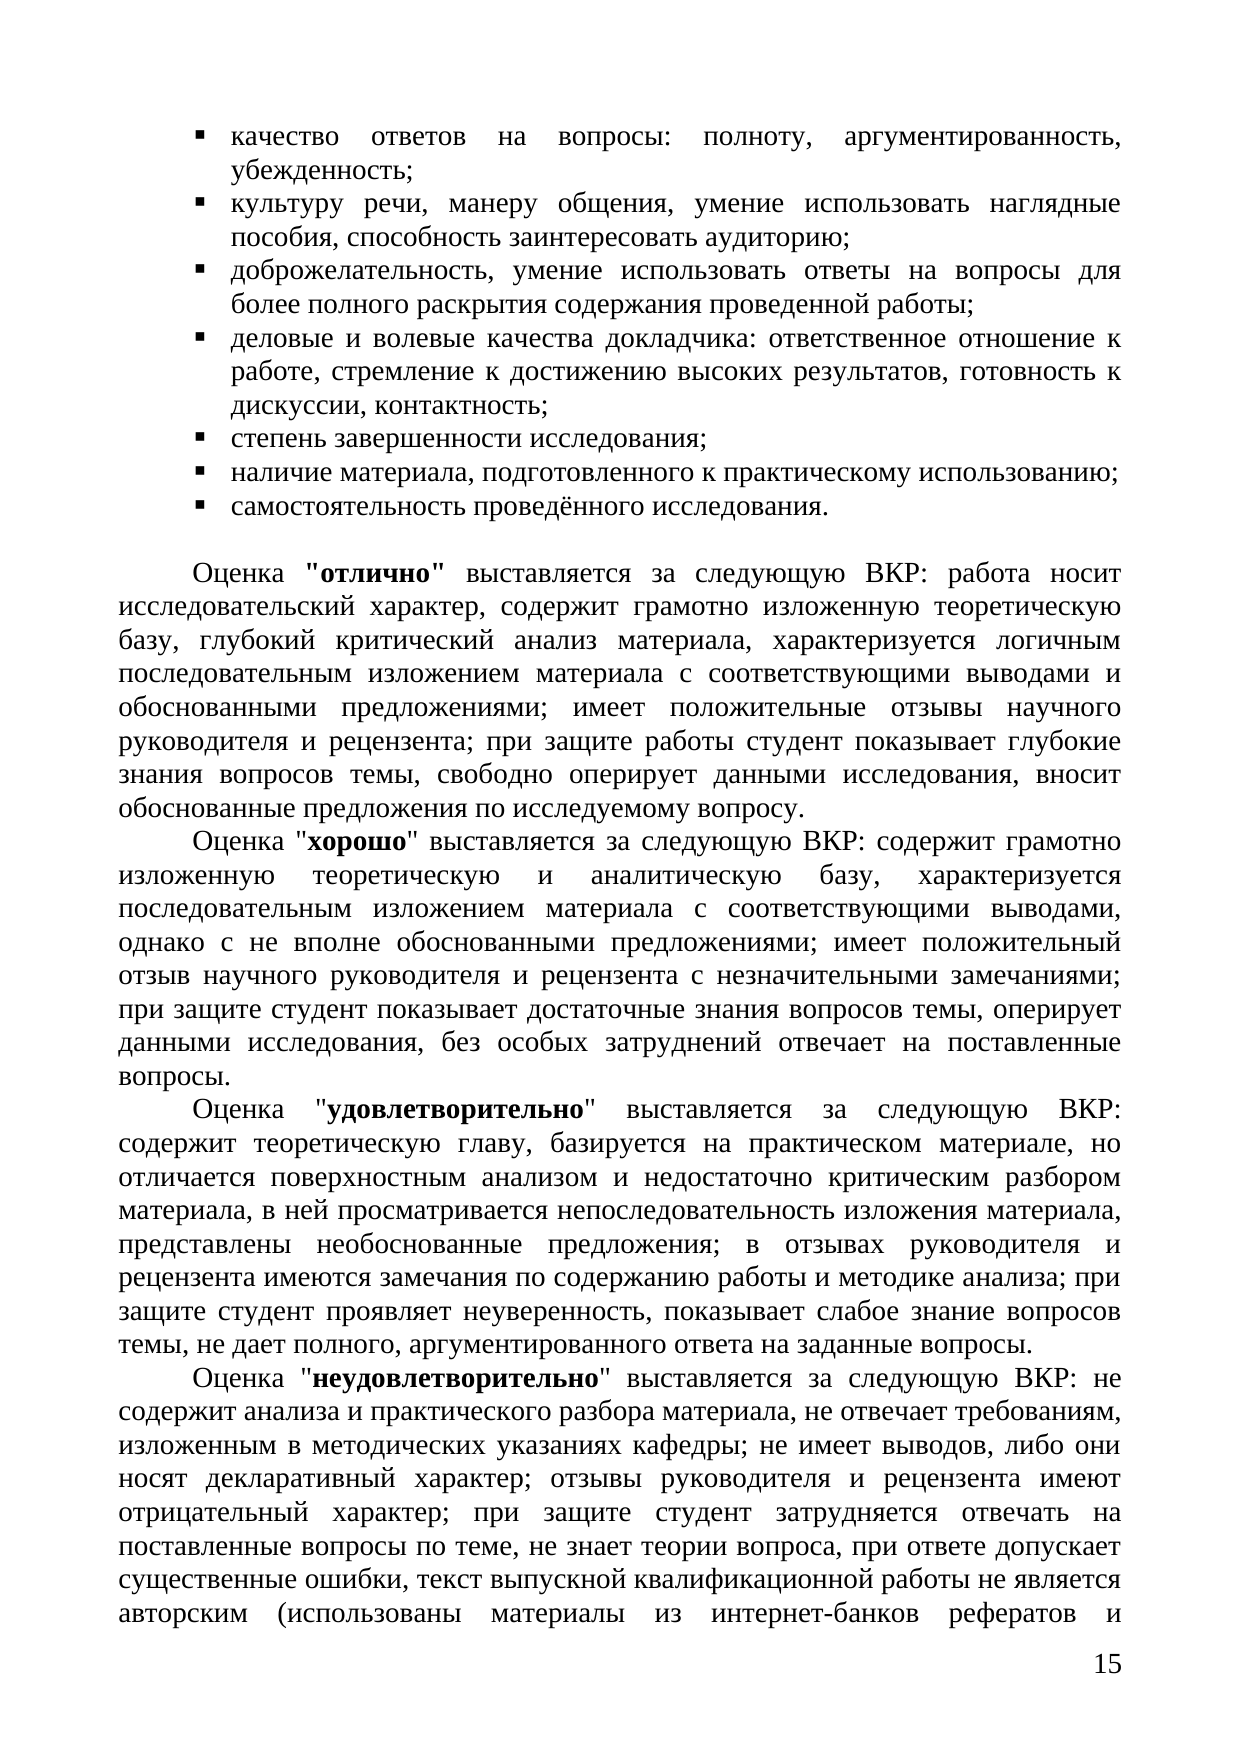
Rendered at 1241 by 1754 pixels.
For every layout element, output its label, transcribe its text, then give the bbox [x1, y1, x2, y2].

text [118, 1360, 1122, 1628]
text Оценка "удовлетворительно" выставляется за следующую ВКР: содержит теоретическую главу, базируется на практическом материале, но отличается поверхностным анализом и недостаточно критическим разбором материала, в ней просматривается непоследовательность изложения материала, представлены необоснованные предложения; в отзывах руководителя и рецензента имеются замечания по содержанию работы и методике анализа; при защите студент проявляет неуверенность, показывает слабое знание вопросов темы, не дает полного, аргументированного ответа на заданные вопросы. [118, 1092, 1122, 1360]
list степень завершенности исследования; [193, 420, 1122, 454]
list деловые и волевые качества докладчика: ответственное отношение к работе, стремление к достижению высоких результатов, готовность к дискуссии, контактность; [193, 320, 1122, 420]
list самостоятельность проведённого исследования. [193, 488, 1122, 521]
text Оценка "отлично" выставляется за следующую ВКР: работа носит исследовательский характер, содержит грамотно изложенную теоретическую базу, глубокий критический анализ материала, характеризуется логичным последовательным изложением материала с соответствующими выводами и обоснованными предложениями; имеет положительные отзывы научного руководителя и рецензента; при защите работы студент показывает глубокие знания вопросов темы, свободно оперирует данными исследования, вносит обоснованные предложения по исследуемому вопросу. [118, 555, 1122, 823]
text Оценка "хорошо" выставляется за следующую ВКР: содержит грамотно изложенную теоретическую и аналитическую базу, характеризуется последовательным изложением материала с соответствующими выводами, однако с не вполне обоснованными предложениями; имеет положительный отзыв научного руководителя и рецензента с незначительными замечаниями; при защите студент показывает достаточные знания вопросов темы, оперирует данными исследования, без особых затруднений отвечает на поставленные вопросы. [118, 823, 1122, 1092]
list качество ответов на вопросы: полноту, аргументированность, убежденность; [193, 118, 1122, 185]
list наличие материала, подготовленного к практическому использованию; [193, 454, 1122, 488]
list доброжелательность, умение использовать ответы на вопросы для более полного раскрытия содержания проведенной работы; [193, 252, 1122, 320]
list культуру речи, манеру общения, умение использовать наглядные пособия, способность заинтересовать аудиторию; [193, 185, 1122, 252]
